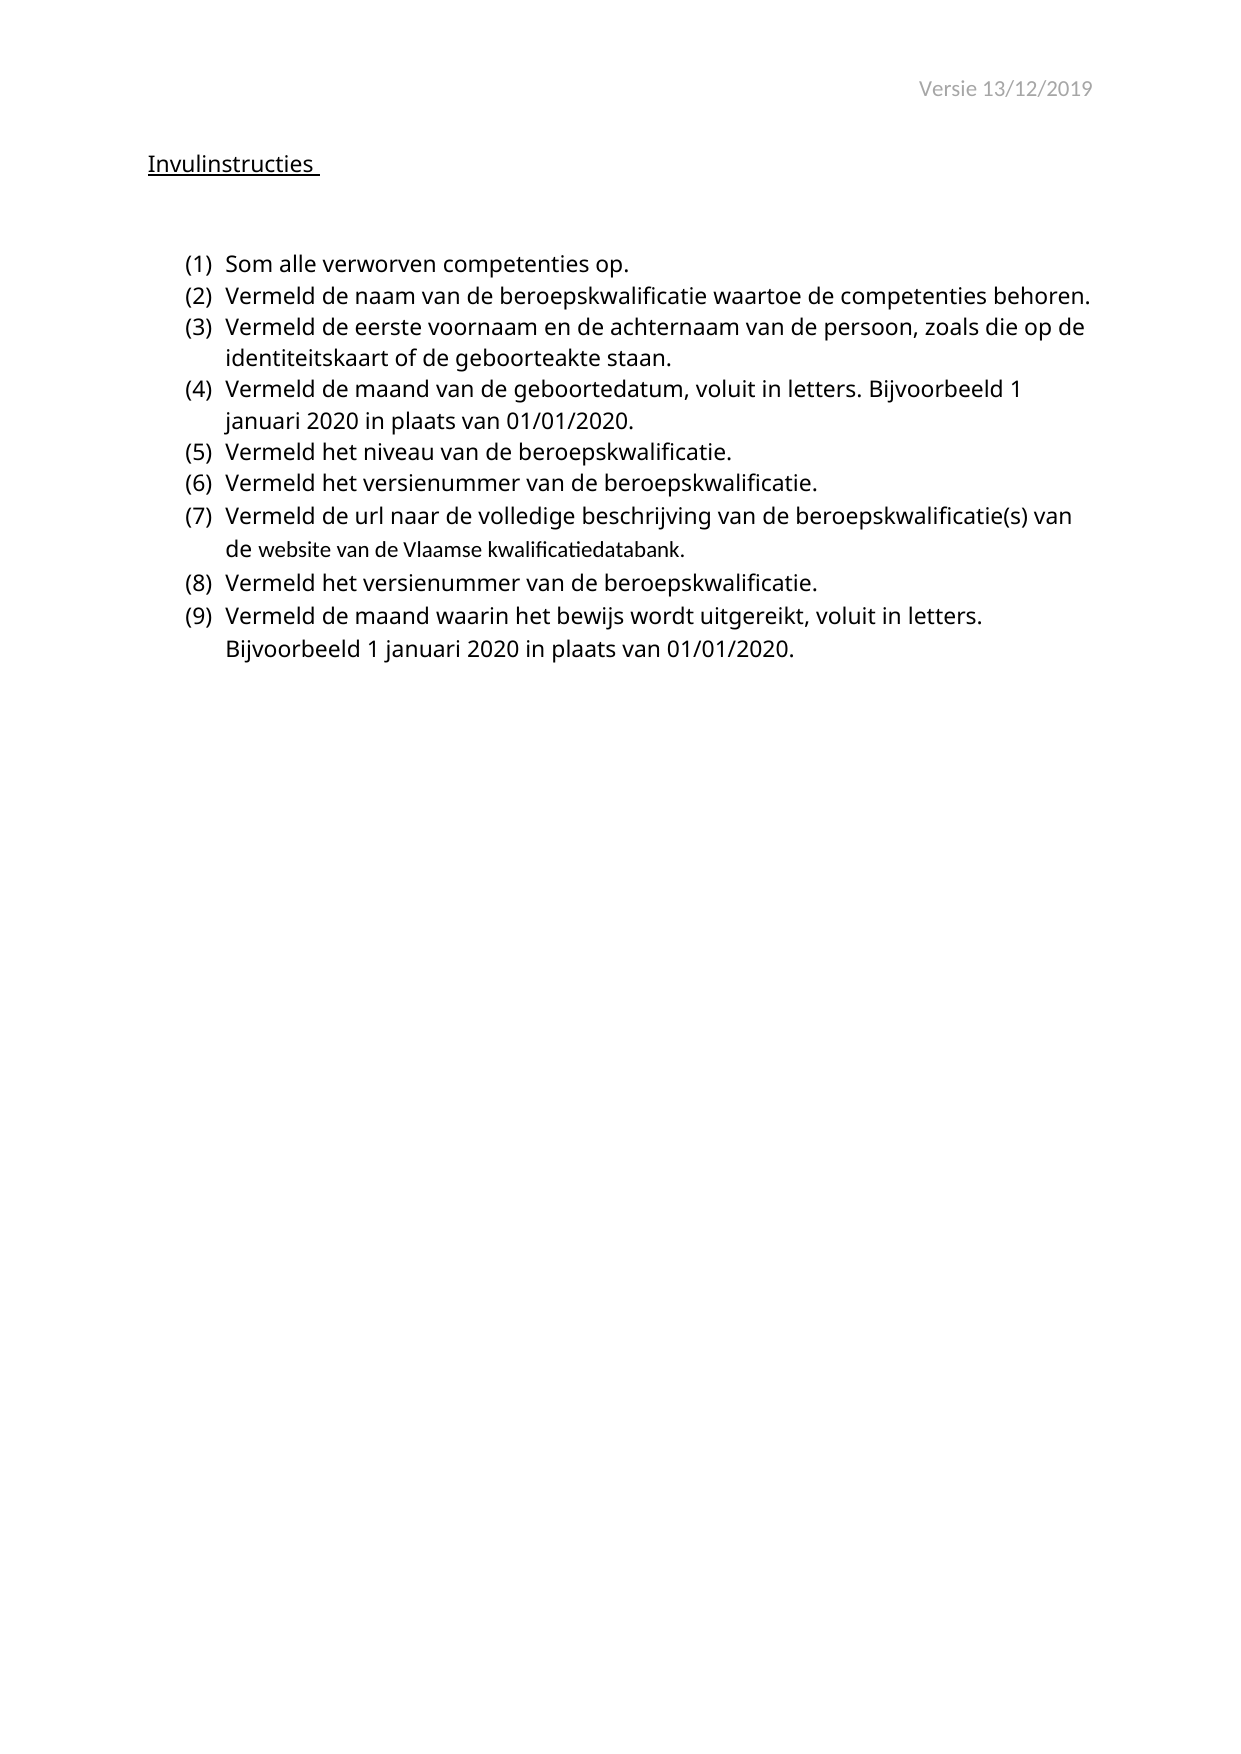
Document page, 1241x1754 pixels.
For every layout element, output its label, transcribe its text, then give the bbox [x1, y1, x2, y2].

text Invulinstructies [148, 148, 1093, 179]
list Vermeld het niveau van de beroepskwalificatie. [185, 436, 1093, 467]
list Vermeld de url naar de volledige beschrijving van de beroepskwalificatie(s) van de website van de Vlaamse kwalificatiedatabank. [185, 500, 1093, 565]
list Vermeld het versienummer van de beroepskwalificatie. [185, 467, 1093, 498]
list Vermeld het versienummer van de beroepskwalificatie. [185, 567, 1093, 598]
list Vermeld de maand van de geboortedatum, voluit in letters. Bijvoorbeeld 1 januari 2020 in plaats van 01/01/2020. [185, 373, 1093, 436]
list Vermeld de eerste voornaam en de achternaam van de persoon, zoals die op de identiteitskaart of de geboorteakte staan. [185, 311, 1093, 373]
list Vermeld de naam van de beroepskwalificatie waartoe de competenties behoren. [185, 280, 1093, 311]
list Vermeld de maand waarin het bewijs wordt uitgereikt, voluit in letters. Bijvoorbeeld 1 januari 2020 in plaats van 01/01/2020. [185, 600, 1093, 664]
list Som alle verworven competenties op. [185, 248, 1093, 280]
